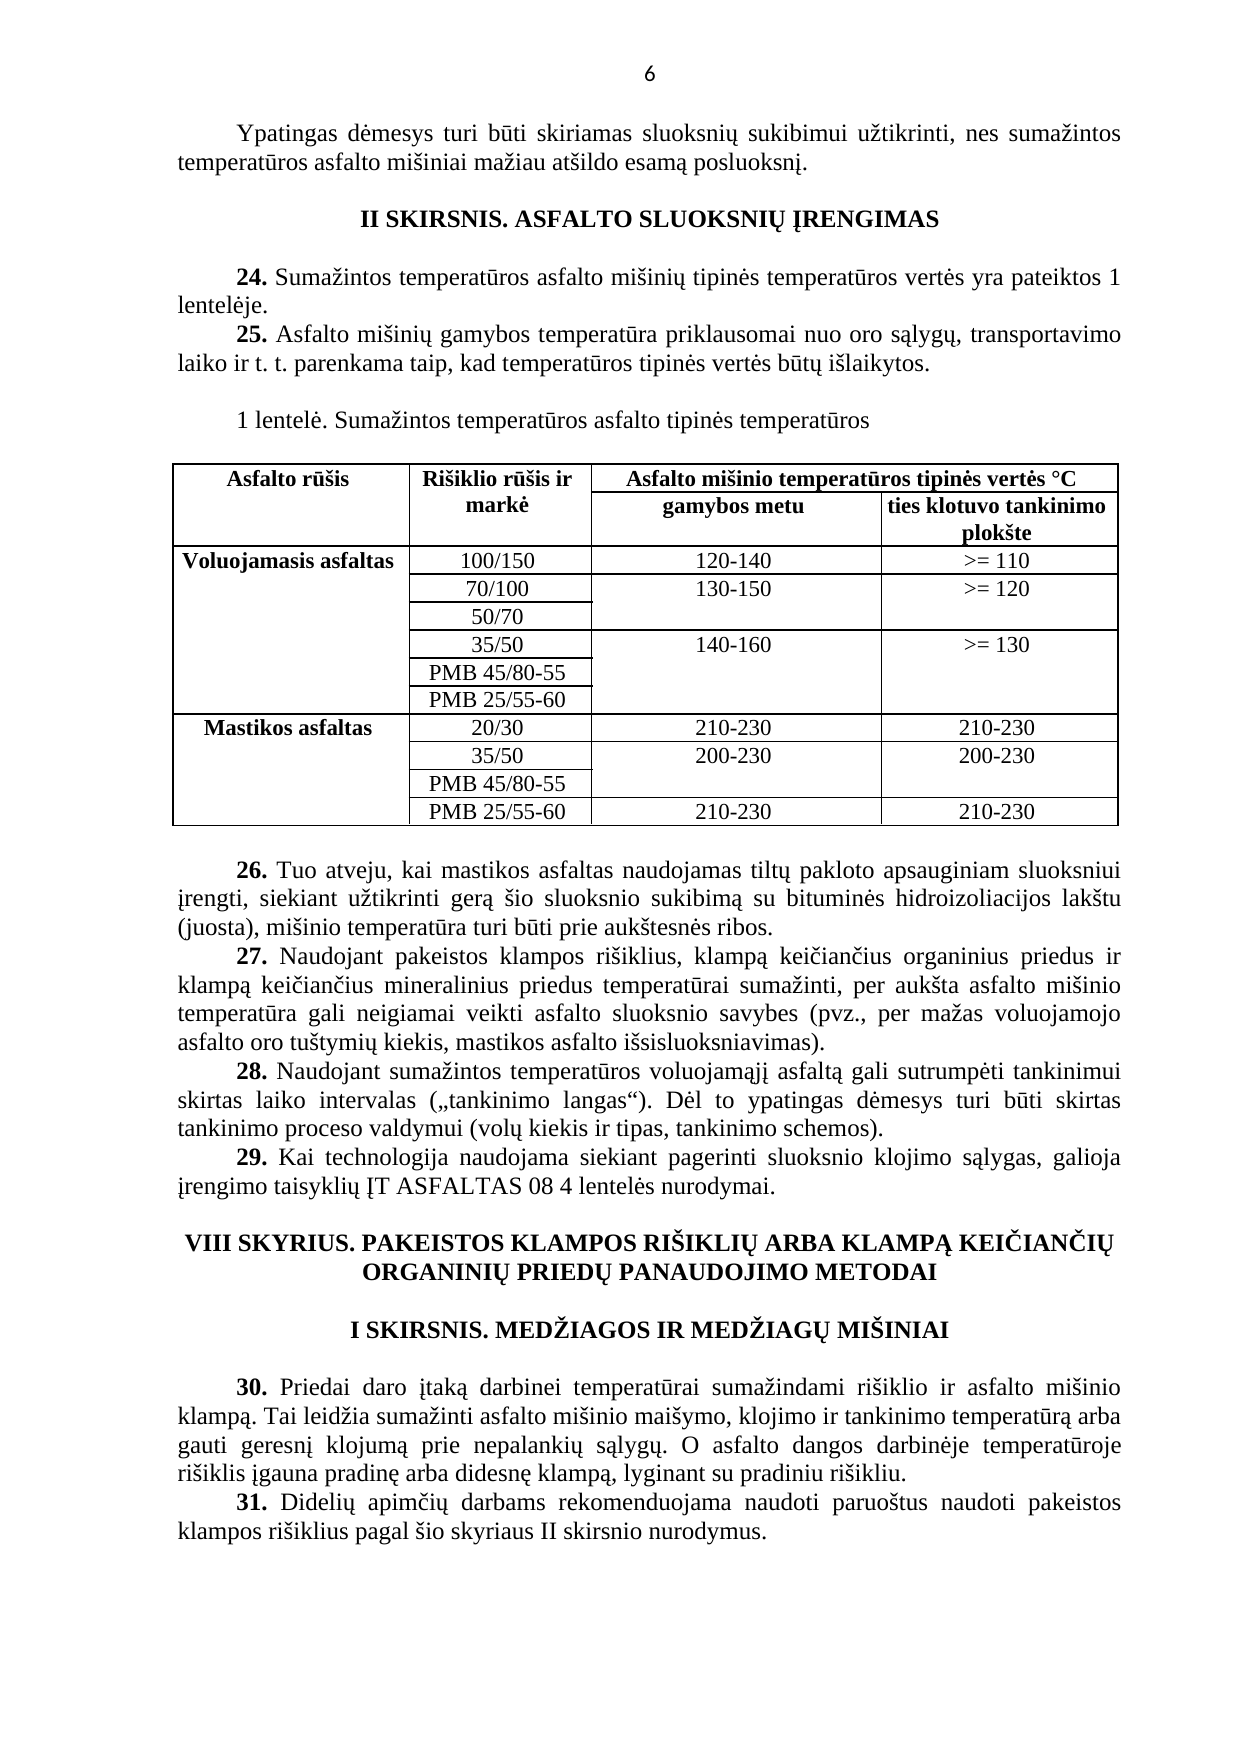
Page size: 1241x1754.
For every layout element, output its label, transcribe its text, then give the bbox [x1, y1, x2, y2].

text 28. Naudojant sumažintos temperatūros voluojamąjį asfaltą gali sutrumpėti tankinimui skirtas laiko intervalas („tankinimo langas“). Dėl to ypatingas dėmesys turi būti skirtas tankinimo proceso valdymui (volų kiekis ir tipas, tankinimo schemos). [177, 1056, 1122, 1142]
table_cell PMB 45/80-55 [410, 659, 591, 685]
table_cell ties klotuvo tankinimo plokšte [882, 493, 1117, 545]
text 24. Sumažintos temperatūros asfalto mišinių tipinės temperatūros vertės yra pateiktos 1 lentelėje. [177, 262, 1122, 319]
text Ypatingas dėmesys turi būti skiriamas sluoksnių sukibimui užtikrinti, nes sumažintos temperatūros asfalto mišiniai mažiau atšildo esamą posluoksnį. [177, 118, 1122, 176]
table_cell 35/50 [410, 742, 591, 769]
table_header Asfalto rūšis [174, 465, 409, 545]
text 25. Asfalto mišinių gamybos temperatūra priklausomai nuo oro sąlygų, transportavimo laiko ir t. t. parenkama taip, kad temperatūros tipinės vertės būtų išlaikytos. [177, 319, 1122, 377]
table_cell 20/30 [410, 715, 591, 741]
table_cell 35/50 [410, 631, 591, 657]
table_cell 140-160 [592, 631, 881, 713]
table_cell 210-230 [882, 715, 1117, 741]
table_cell 200-230 [882, 742, 1117, 797]
table_cell PMB 25/55-60 [410, 687, 591, 713]
table_cell 210-230 [592, 715, 881, 741]
table_cell >= 120 [882, 575, 1117, 629]
text 1 lentelė. Sumažintos temperatūros asfalto tipinės temperatūros [177, 406, 1122, 434]
text 26. Tuo atveju, kai mastikos asfaltas naudojamas tiltų pakloto apsauginiam sluoksniui įrengti, siekiant užtikrinti gerą šio sluoksnio sukibimą su bituminės hidroizoliacijos lakštu (juosta), mišinio temperatūra turi būti prie aukštesnės ribos. [177, 855, 1122, 941]
table_cell >= 130 [882, 631, 1117, 713]
table_cell gamybos metu [592, 493, 881, 545]
text II SKIRSNIS. ASFALTO SLUOKSNIŲ ĮRENGIMAS [177, 204, 1122, 233]
table_cell 210-230 [592, 798, 881, 824]
text 30. Priedai daro įtaką darbinei temperatūrai sumažindami rišiklio ir asfalto mišinio klampą. Tai leidžia sumažinti asfalto mišinio maišymo, klojimo ir tankinimo temperatūrą arba gauti geresnį klojumą prie nepalankių sąlygų. O asfalto dangos darbinėje temperatūroje rišiklis įgauna pradinę arba didesnę klampą, lyginant su pradiniu rišikliu. [177, 1372, 1122, 1487]
table_cell >= 110 [882, 547, 1117, 573]
table_cell PMB 45/80-55 [410, 770, 591, 797]
table_cell Mastikos asfaltas [174, 715, 409, 824]
table_cell 100/150 [410, 547, 591, 573]
text 29. Kai technologija naudojama siekiant pagerinti sluoksnio klojimo sąlygas, galioja įrengimo taisyklių ĮT ASFALTAS 08 4 lentelės nurodymai. [177, 1142, 1122, 1200]
table_cell 70/100 [410, 575, 591, 601]
table_cell 200-230 [592, 742, 881, 797]
text 27. Naudojant pakeistos klampos rišiklius, klampą keičiančius organinius priedus ir klampą keičiančius mineralinius priedus temperatūrai sumažinti, per aukšta asfalto mišinio temperatūra gali neigiamai veikti asfalto sluoksnio savybes (pvz., per mažas voluojamojo asfalto oro tuštymių kiekis, mastikos asfalto išsisluoksniavimas). [177, 941, 1122, 1056]
table_cell 130-150 [592, 575, 881, 629]
table_cell PMB 25/55-60 [410, 798, 591, 824]
table_cell 210-230 [882, 798, 1117, 824]
table_cell Voluojamasis asfaltas [174, 547, 409, 713]
table_header Asfalto mišinio temperatūros tipinės vertės °C [592, 465, 1117, 491]
text I SKIRSNIS. MEDŽIAGOS IR MEDŽIAGŲ MIŠINIAI [177, 1315, 1122, 1343]
text 31. Didelių apimčių darbams rekomenduojama naudoti paruoštus naudoti pakeistos klampos rišiklius pagal šio skyriaus II skirsnio nurodymus. [177, 1487, 1122, 1545]
text VIII SKYRIUS. PAKEISTOS KLAMPOS RIŠIKLIŲ ARBA KLAMPĄ KEIČIANČIŲ ORGANINIŲ PRIEDŲ PANAUDOJIMO METODAI [177, 1228, 1122, 1286]
table_cell 50/70 [410, 603, 591, 629]
table_cell 120-140 [592, 547, 881, 573]
table_header Rišiklio rūšis ir markė [410, 465, 591, 545]
